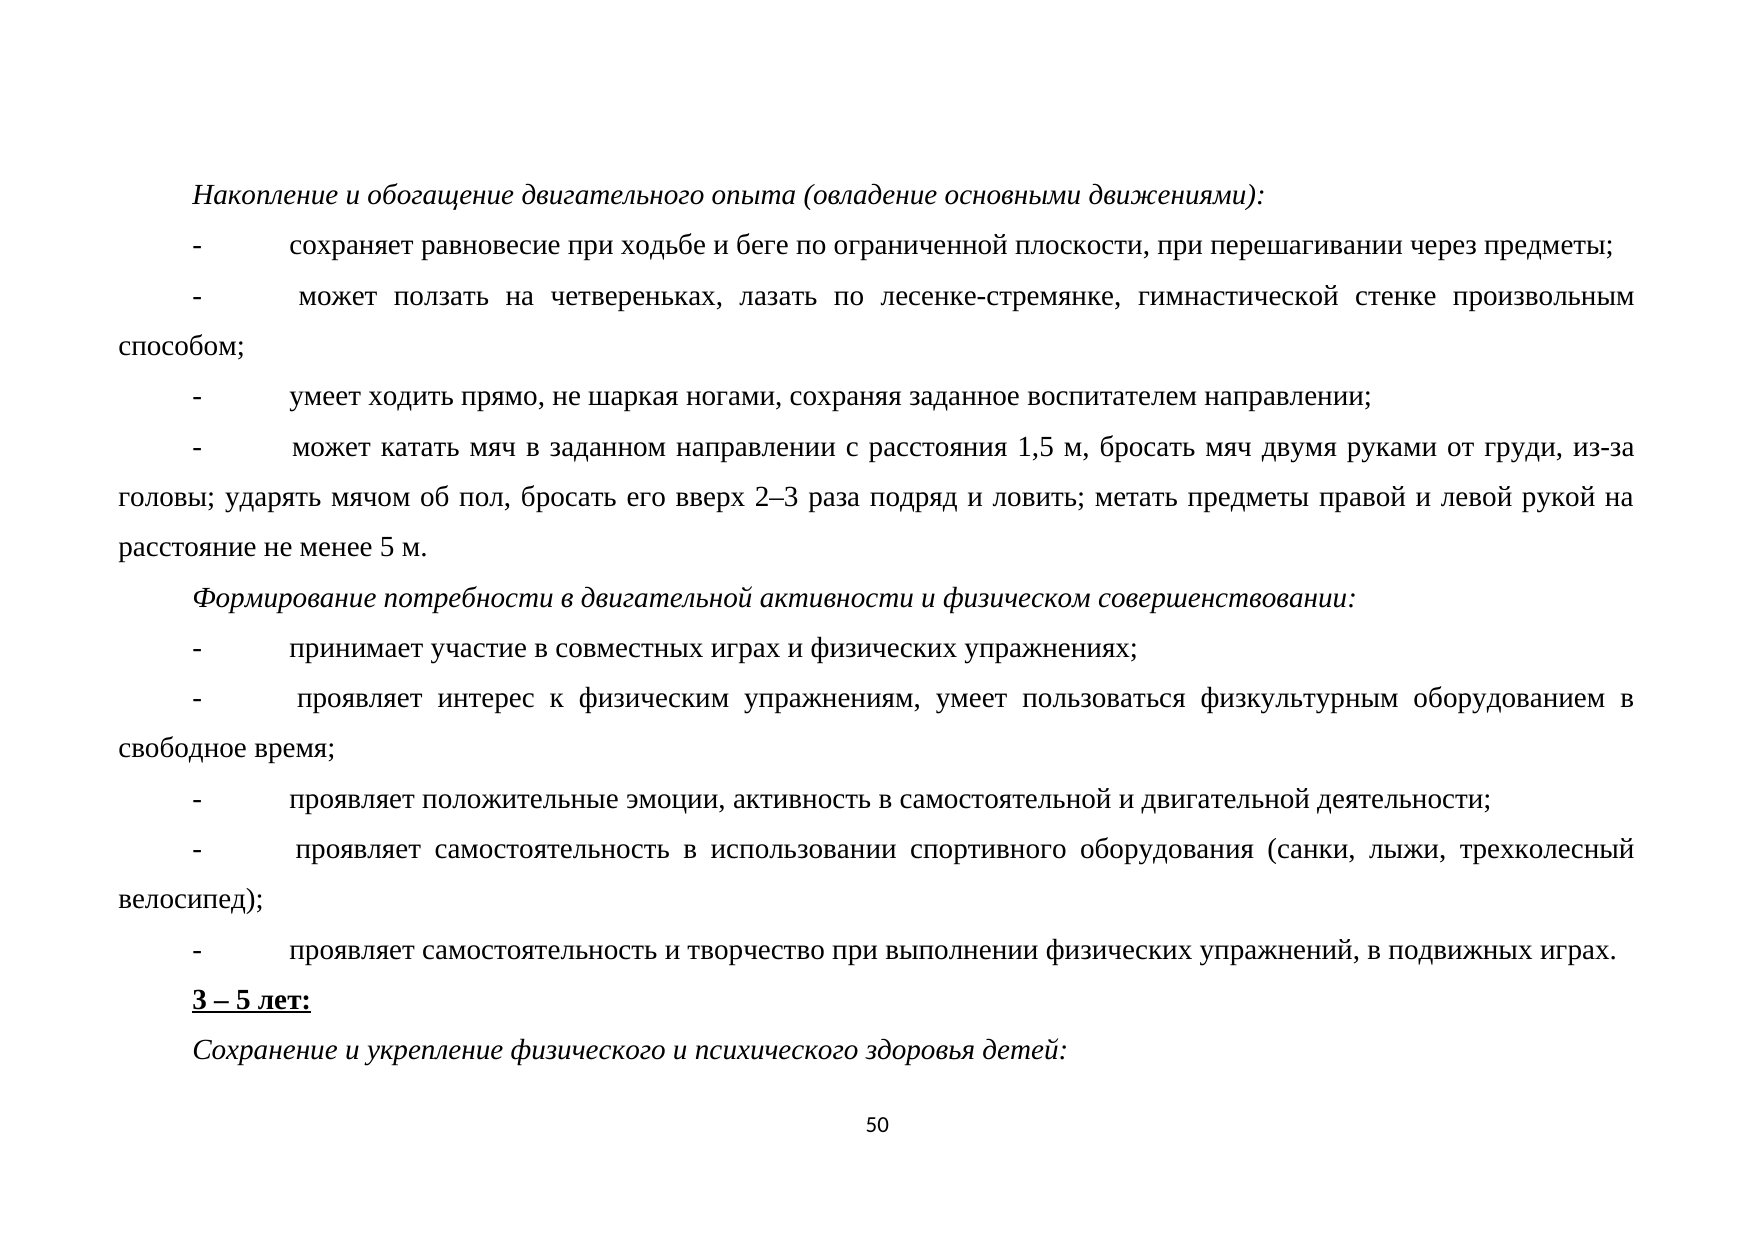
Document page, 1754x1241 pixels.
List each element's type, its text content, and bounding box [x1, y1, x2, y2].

text - сохраняет равновесие при ходьбе и беге по ограниченной плоскости, при перешагивании через предметы; [118, 227, 1636, 261]
text Формирование потребности в двигательной активности и физическом совершенствовании: [118, 580, 1636, 613]
text - может ползать на четвереньках, лазать по лесенке-стремянке, гимнастической стенке произвольным способом; [118, 278, 1636, 362]
text Сохранение и укрепление физического и психического здоровья детей: [118, 1032, 1636, 1066]
text Накопление и обогащение двигательного опыта (овладение основными движениями): [118, 177, 1636, 211]
text - проявляет положительные эмоции, активность в самостоятельной и двигательной деятельности; [118, 781, 1636, 814]
text - проявляет самостоятельность в использовании спортивного оборудования (санки, лыжи, трехколесный велосипед); [118, 831, 1636, 915]
text - проявляет интерес к физическим упражнениям, умеет пользоваться физкультурным оборудованием в свободное время; [118, 680, 1636, 764]
text - проявляет самостоятельность и творчество при выполнении физических упражнений, в подвижных играх. [118, 932, 1636, 965]
text - принимает участие в совместных играх и физических упражнениях; [118, 630, 1636, 663]
text - умеет ходить прямо, не шаркая ногами, сохраняя заданное воспитателем направлении; [118, 378, 1636, 412]
text 3 – 5 лет: [118, 982, 1636, 1016]
text - может катать мяч в заданном направлении с расстояния 1,5 м, бросать мяч двумя руками от груди, из-за головы; ударять мячом об пол, бросать его вверх 2–3 раза подряд и ловить; метать предметы правой и левой рукой на расстояние не менее 5 м. [118, 429, 1636, 563]
